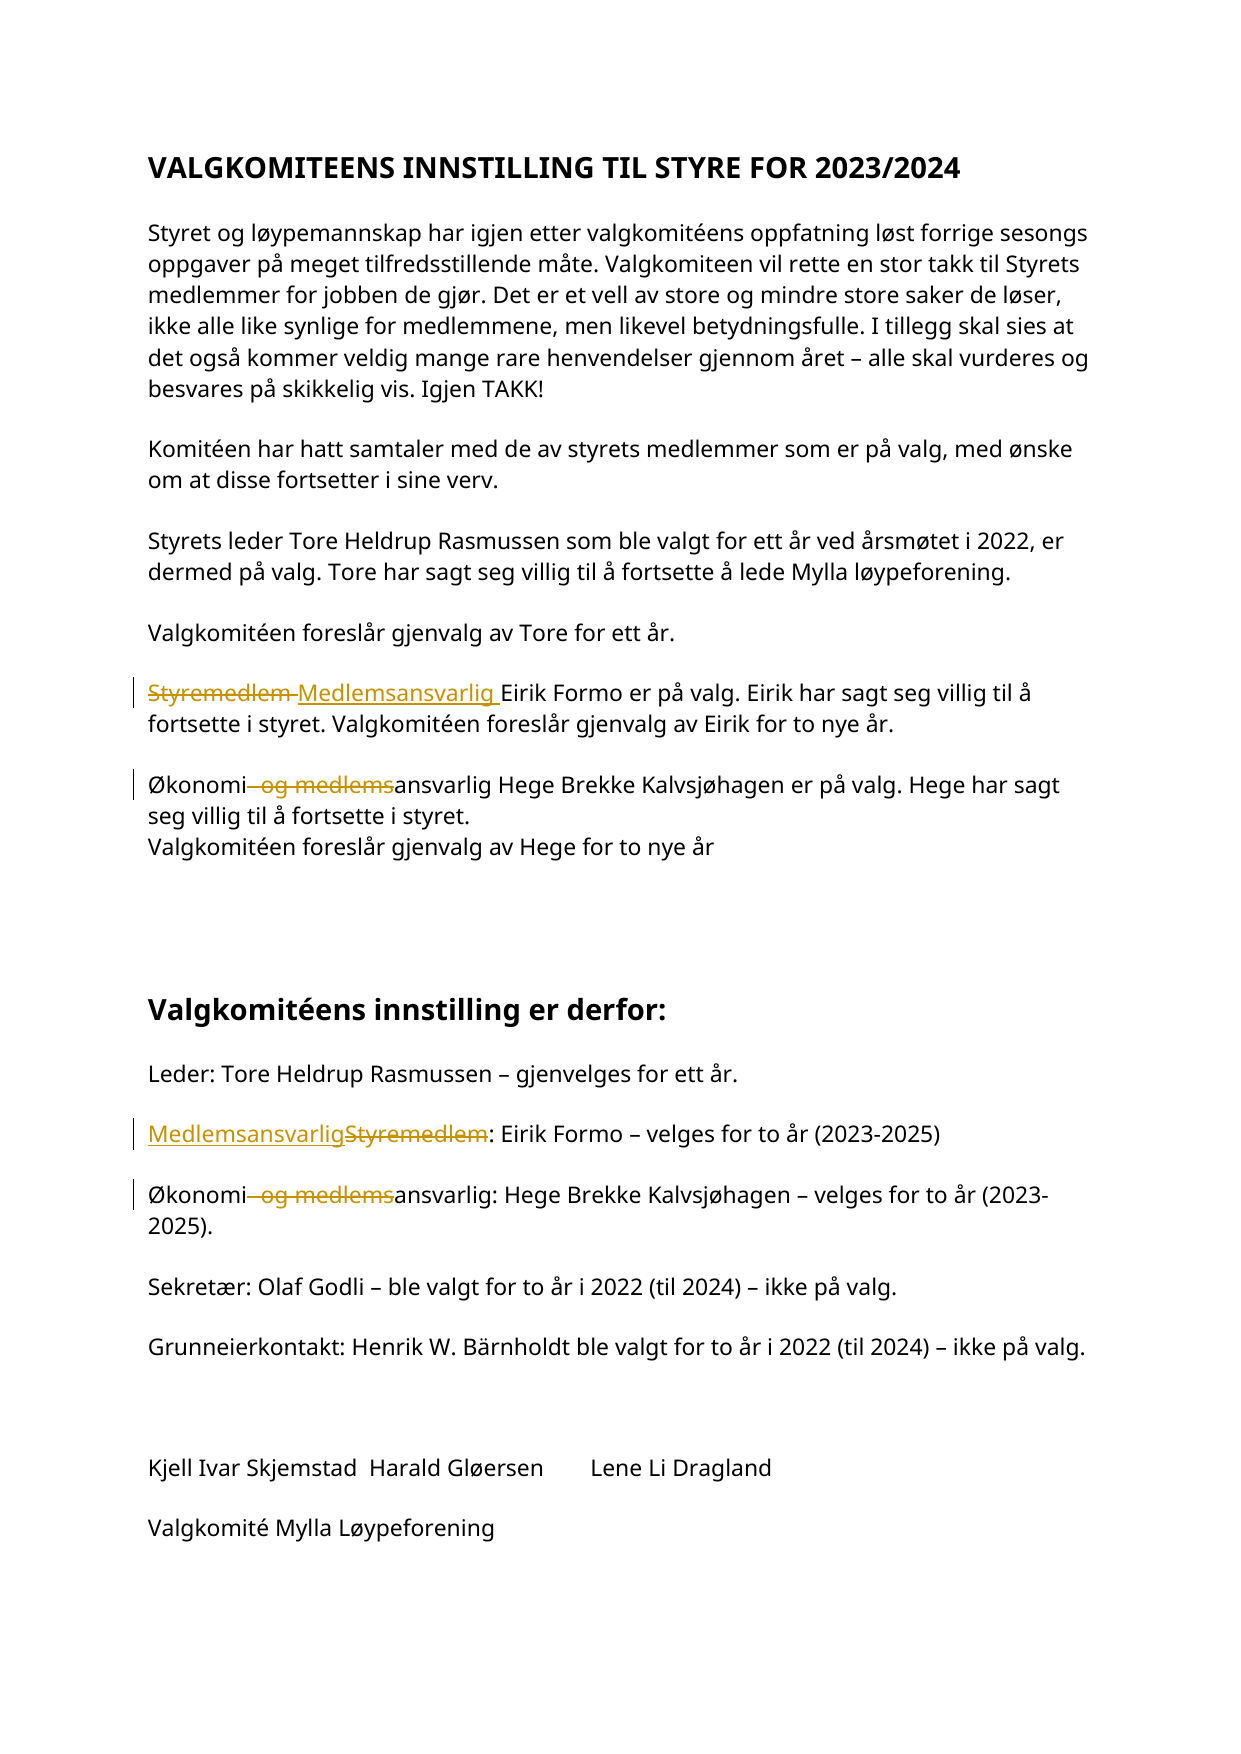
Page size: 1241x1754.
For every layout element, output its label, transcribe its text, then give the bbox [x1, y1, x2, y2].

text Eirik Formo er på valg. Eirik har sagt seg villig til å fortsette i styret. Valgkomitéen foreslår gjenvalg av Eirik for to nye år. [148, 677, 1093, 739]
text Styret og løypemannskap har igjen etter valgkomitéens oppfatning løst forrige sesongs oppgaver på meget tilfredsstillende måte. Valgkomiteen vil rette en stor takk til Styrets medlemmer for jobben de gjør. Det er et vell av store og mindre store saker de løser, ikke alle like synlige for medlemmene, men likevel betydningsfulle. I tillegg skal sies at det også kommer veldig mange rare henvendelser gjennom året – alle skal vurderes og besvares på skikkelig vis. Igjen TAKK! [148, 216, 1093, 404]
text Valgkomité Mylla Løypeforening [148, 1512, 1093, 1543]
text Kjell Ivar Skjemstad Harald Gløersen Lene Li Dragland [148, 1452, 1093, 1483]
text VALGKOMITEENS INNSTILLING TIL STYRE FOR 2023/2024 [148, 148, 1093, 187]
text Økonomiansvarlig: Hege Brekke Kalvsjøhagen – velges for to år (2023-2025). [148, 1179, 1093, 1241]
text Økonomiansvarlig Hege Brekke Kalvsjøhagen er på valg. Hege har sagt seg villig til å fortsette i styret. Valgkomitéen foreslår gjenvalg av Hege for to nye år [148, 768, 1093, 891]
text Leder: Tore Heldrup Rasmussen – gjenvelges for ett år. [148, 1058, 1093, 1089]
text Valgkomitéen foreslår gjenvalg av Tore for ett år. [148, 616, 1093, 648]
text Sekretær: Olaf Godli – ble valgt for to år i 2022 (til 2024) – ikke på valg. [148, 1270, 1093, 1302]
text Valgkomitéens innstilling er derfor: [148, 989, 1093, 1029]
text Styrets leder Tore Heldrup Rasmussen som ble valgt for ett år ved årsmøtet i 2022, er dermed på valg. Tore har sagt seg villig til å fortsette å lede Mylla løypeforening. [148, 525, 1093, 587]
text : Eirik Formo – velges for to år (2023-2025) [148, 1118, 1093, 1149]
text Grunneierkontakt: Henrik W. Bärnholdt ble valgt for to år i 2022 (til 2024) – ikke på valg. [148, 1331, 1093, 1362]
text Komitéen har hatt samtaler med de av styrets medlemmer som er på valg, med ønske om at disse fortsetter i sine verv. [148, 433, 1093, 496]
